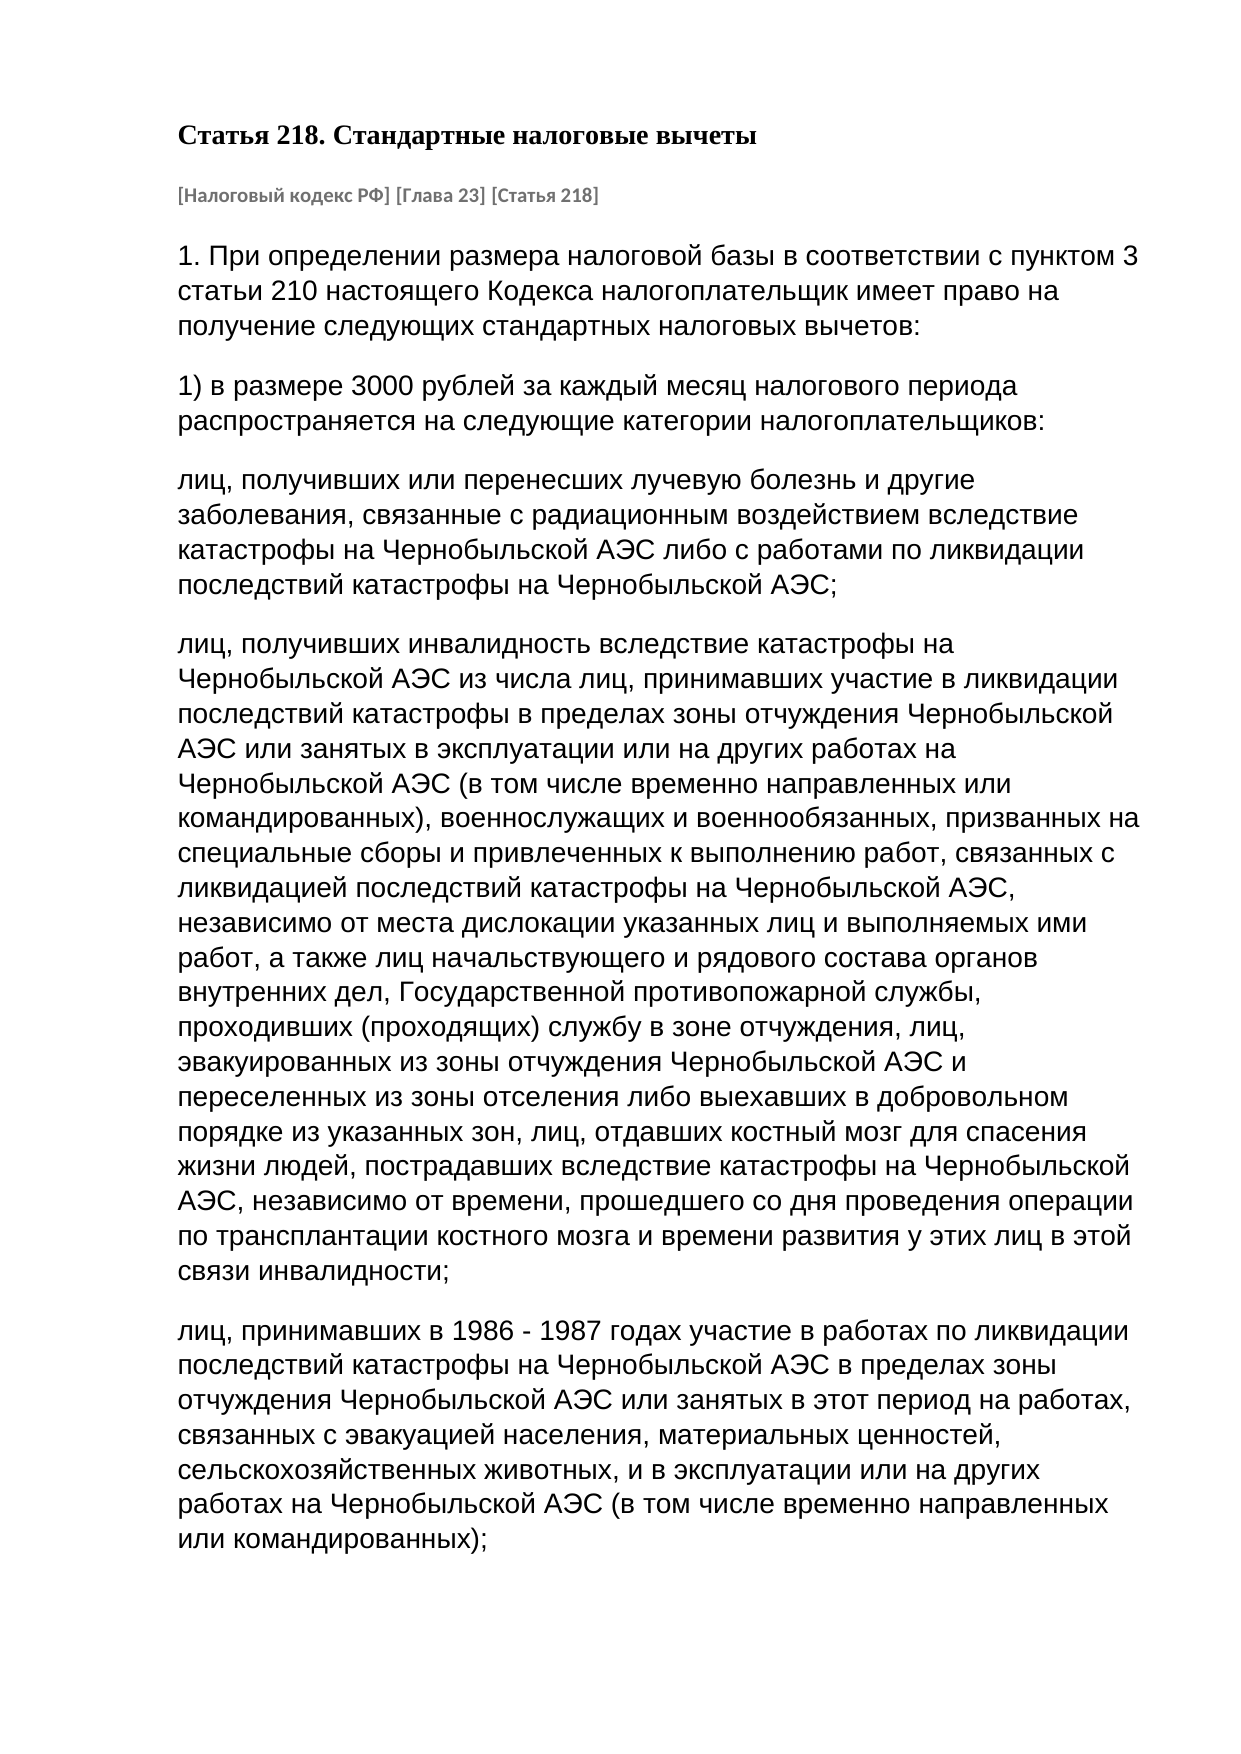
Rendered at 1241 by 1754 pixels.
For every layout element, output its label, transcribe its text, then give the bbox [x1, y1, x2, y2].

text лиц, получивших инвалидность вследствие катастрофы на Чернобыльской АЭС из числа лиц, принимавших участие в ликвидации последствий катастрофы в пределах зоны отчуждения Чернобыльской АЭС или занятых в эксплуатации или на других работах на Чернобыльской АЭС (в том числе временно направленных или командированных), военнослужащих и военнообязанных, призванных на специальные сборы и привлеченных к выполнению работ, связанных с ликвидацией последствий катастрофы на Чернобыльской АЭС, независимо от места дислокации указанных лиц и выполняемых ими работ, а также лиц начальствующего и рядового состава органов внутренних дел, Государственной противопожарной службы, проходивших (проходящих) службу в зоне отчуждения, лиц, эвакуированных из зоны отчуждения Чернобыльской АЭС и переселенных из зоны отселения либо выехавших в добровольном порядке из указанных зон, лиц, отдавших костный мозг для спасения жизни людей, пострадавших вследствие катастрофы на Чернобыльской АЭС, независимо от времени, прошедшего со дня проведения операции по трансплантации костного мозга и времени развития у этих лиц в этой связи инвалидности; [177, 625, 1152, 1286]
text [Налоговый кодекс РФ] [Глава 23] [Статья 218] [177, 180, 1152, 208]
text лиц, принимавших в 1986 - 1987 годах участие в работах по ликвидации последствий катастрофы на Чернобыльской АЭС в пределах зоны отчуждения Чернобыльской АЭС или занятых в этот период на работах, связанных с эвакуацией населения, материальных ценностей, сельскохозяйственных животных, и в эксплуатации или на других работах на Чернобыльской АЭС (в том числе временно направленных или командированных); [177, 1311, 1152, 1554]
text 1. При определении размера налоговой базы в соответствии с пунктом 3 статьи 210 настоящего Кодекса налогоплательщик имеет право на получение следующих стандартных налоговых вычетов: [177, 237, 1152, 341]
subtitle Статья 218. Стандартные налоговые вычеты [177, 118, 1152, 151]
text 1) в размере 3000 рублей за каждый месяц налогового периода распространяется на следующие категории налогоплательщиков: [177, 366, 1152, 436]
text лиц, получивших или перенесших лучевую болезнь и другие заболевания, связанные с радиационным воздействием вследствие катастрофы на Чернобыльской АЭС либо с работами по ликвидации последствий катастрофы на Чернобыльской АЭС; [177, 461, 1152, 600]
